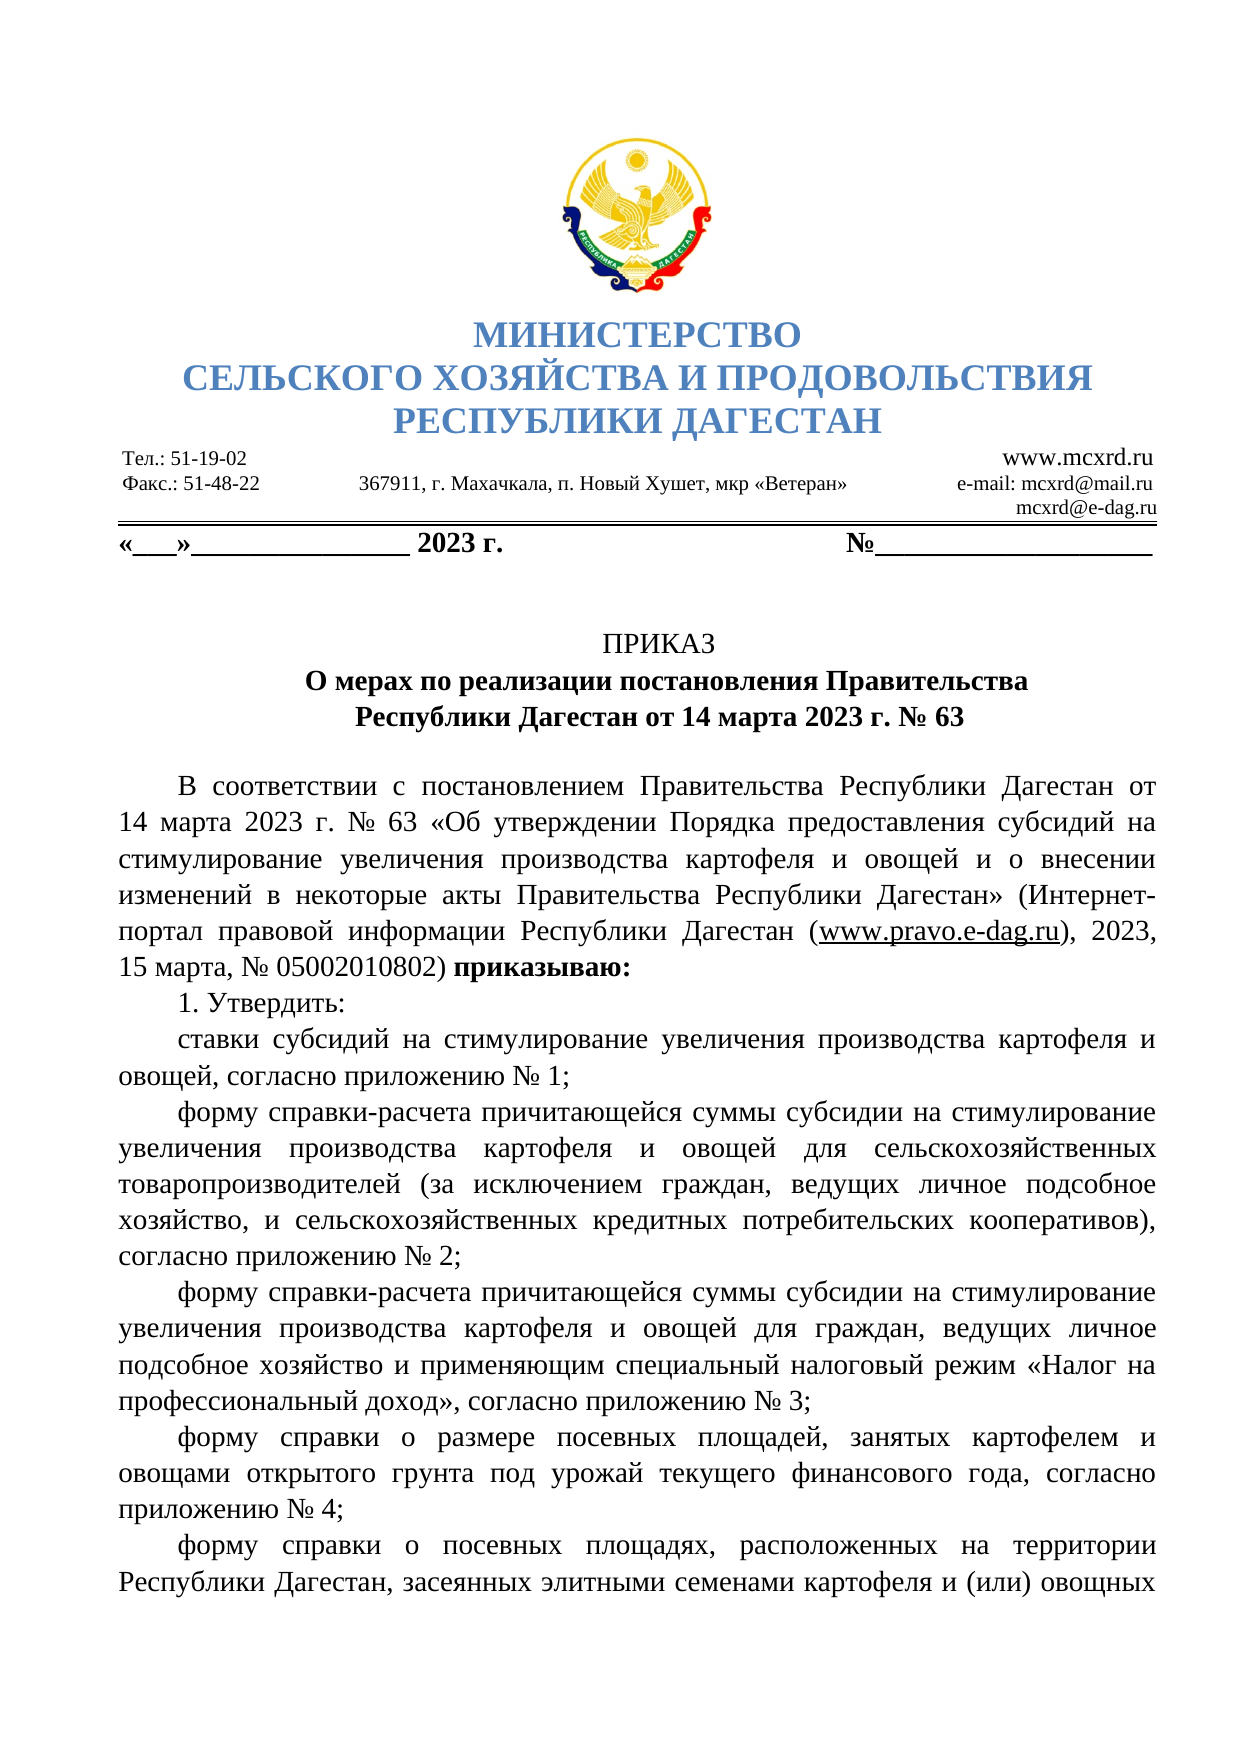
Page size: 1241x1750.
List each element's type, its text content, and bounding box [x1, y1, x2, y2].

subtitle ПРИКАЗ [0, 626, 1157, 660]
text 1. Утвердить: [118, 985, 1157, 1019]
picture [514, 118, 761, 313]
text СЕЛЬСКОГО ХОЗЯЙСТВА И ПРОДОВОЛЬСТВИЯ [118, 356, 1157, 399]
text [118, 1527, 1157, 1597]
text МИНИСТЕРСТВО [118, 313, 1157, 356]
text форму справки о размере посевных площадей, занятых картофелем и овощами открытого грунта под урожай текущего финансового года, согласно приложению № 4; [118, 1419, 1157, 1525]
text mcxrd@e-dag.ru [118, 495, 1157, 521]
text Факс.: 51-48-22 367911, г. Махачкала, п. Новый Хушет, мкр «Ветеран» e-mail: mcxrd@mail.ru [118, 471, 1157, 495]
text ставки субсидий на стимулирование увеличения производства картофеля и овощей, согласно приложению № 1; [118, 1021, 1157, 1091]
text О мерах по реализации постановления Правительства [118, 663, 1157, 696]
text Тел.: 51-19-02 www.mcxrd.ru [118, 442, 1157, 471]
text В соответствии с постановлением Правительства Республики Дагестан от 14 марта 2023 г. № 63 «Об утверждении Порядка предоставления субсидий на стимулирование увеличения производства картофеля и овощей и о внесении изменений в некоторые акты Правительства Республики Дагестан» (Интернет-портал правовой информации Республики Дагестан (www.pravo.e-dag.ru), 2023, 15 марта, № 05002010802) приказываю: [118, 768, 1157, 983]
text форму справки-расчета причитающейся суммы субсидии на стимулирование увеличения производства картофеля и овощей для сельскохозяйственных товаропроизводителей (за исключением граждан, ведущих личное подсобное хозяйство, и сельскохозяйственных кредитных потребительских кооперативов), согласно приложению № 2; [118, 1094, 1157, 1272]
text форму справки-расчета причитающейся суммы субсидии на стимулирование увеличения производства картофеля и овощей для граждан, ведущих личное подсобное хозяйство и применяющим специальный налоговый режим «Налог на профессиональный доход», согласно приложению № 3; [118, 1274, 1157, 1416]
text «___»_______________ 2023 г. №___________________ [118, 526, 1157, 559]
text Республики Дагестан от 14 марта 2023 г. № 63 [118, 699, 1157, 732]
text РЕСПУБЛИКИ ДАГЕСТАН [118, 399, 1157, 442]
